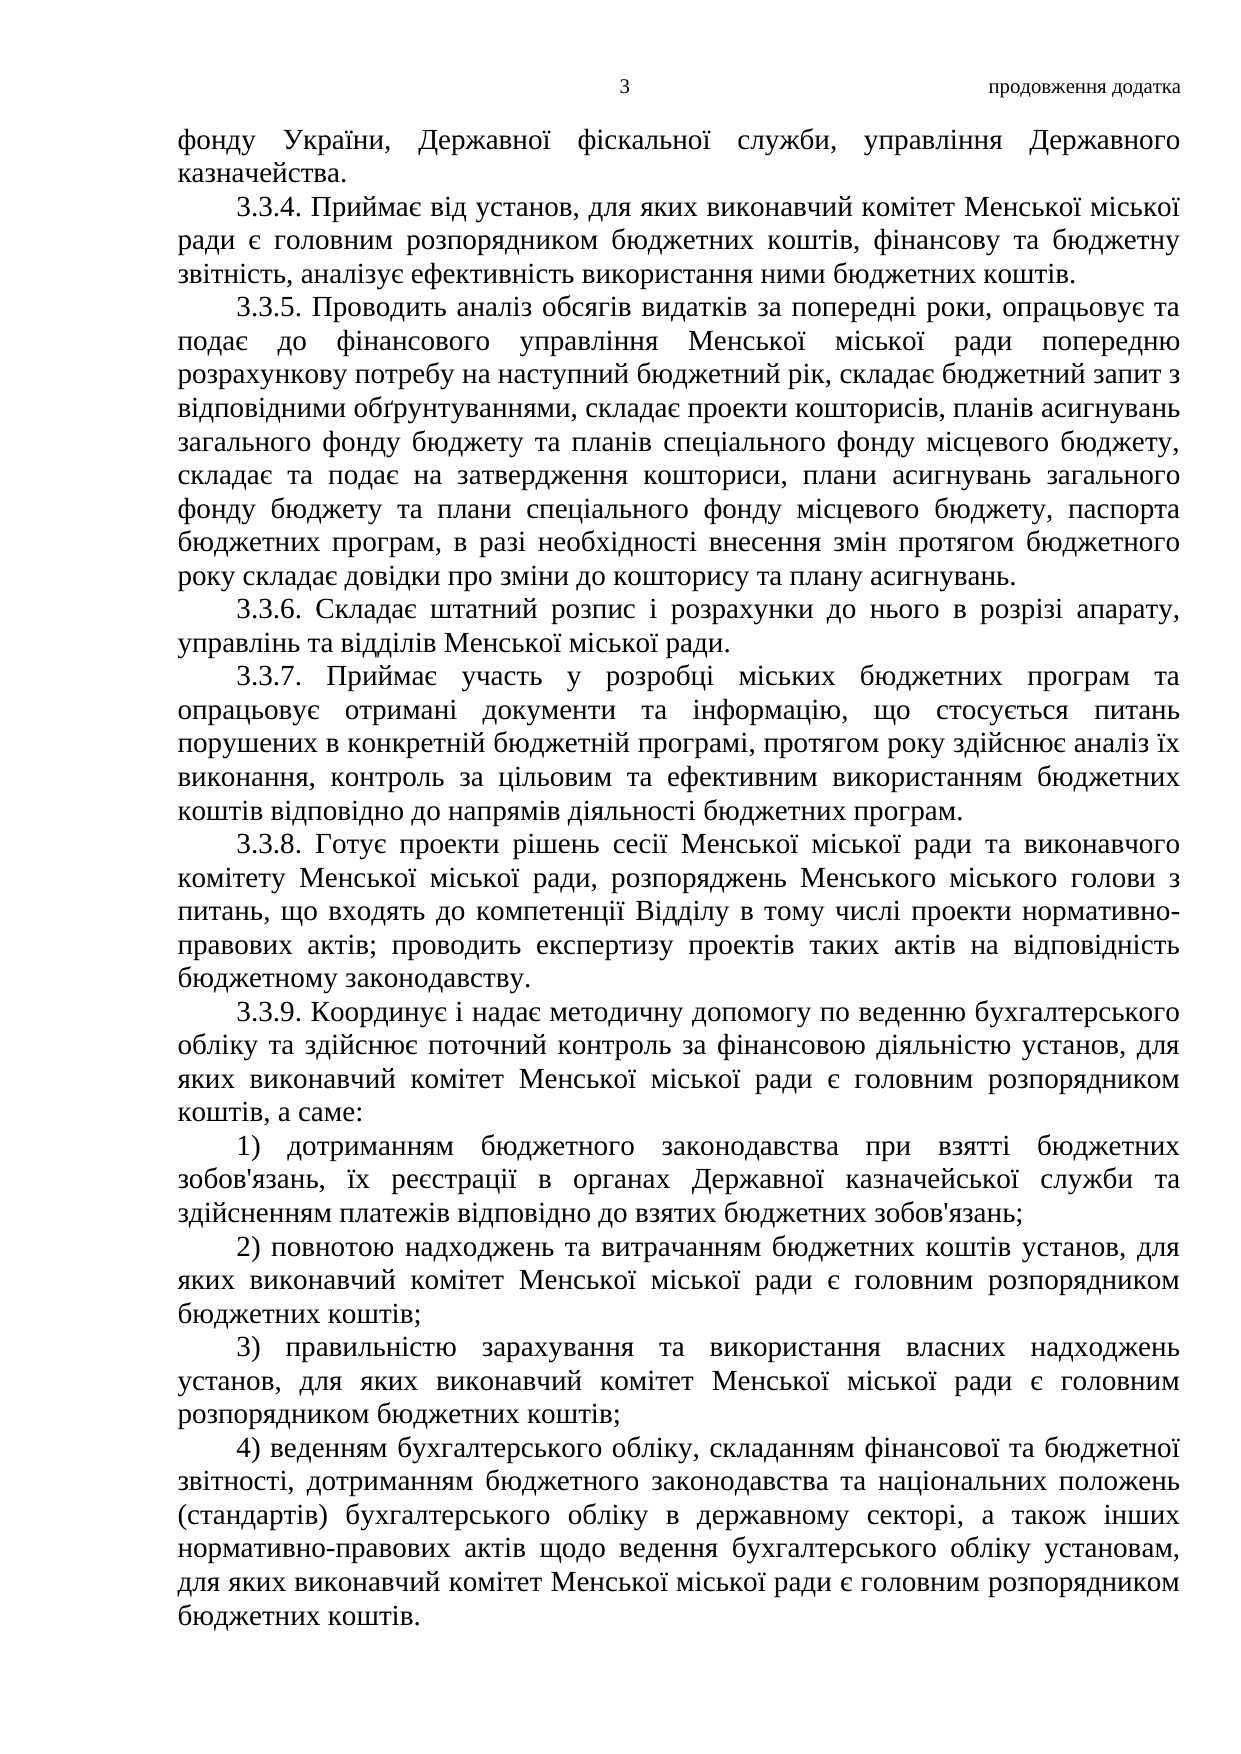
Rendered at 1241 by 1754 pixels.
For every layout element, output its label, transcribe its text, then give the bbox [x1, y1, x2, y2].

text 1) дотриманням бюджетного законодавства при взятті бюджетних зобов'язань, їх реєстрації в органах Державної казначейської служби та здійсненням платежів відповідно до взятих бюджетних зобов'язань; [177, 1128, 1181, 1229]
text 3.3.8. Готує проекти рішень сесії Менської міської ради та виконавчого комітету Менської міської ради, розпоряджень Менського міського голови з питань, що входять до компетенції Відділу в тому числі проекти нормативно-правових актів; проводить експертизу проектів таких актів на відповідність бюджетному законодавству. [177, 826, 1181, 994]
text 4) веденням бухгалтерського обліку, складанням фінансової та бюджетної звітності, дотриманням бюджетного законодавства та національних положень (стандартів) бухгалтерського обліку в державному секторі, а також інших нормативно-правових актів щодо ведення бухгалтерського обліку установам, для яких виконавчий комітет Менської міської ради є головним розпорядником бюджетних коштів. [177, 1430, 1181, 1631]
text 3.3.7. Приймає участь у розробці міських бюджетних програм та опрацьовує отримані документи та інформацію, що стосується питань порушених в конкретній бюджетній програмі, протягом року здійснює аналіз їх виконання, контроль за цільовим та ефективним використанням бюджетних коштів відповідно до напрямів діяльності бюджетних програм. [177, 658, 1181, 826]
text 3.3.9. Координує і надає методичну допомогу по веденню бухгалтерського обліку та здійснює поточний контроль за фінансовою діяльністю установ, для яких виконавчий комітет Менської міської ради є головним розпорядником коштів, а саме: [177, 994, 1181, 1128]
text 3.3.4. Приймає від установ, для яких виконавчий комітет Менської міської ради є головним розпорядником бюджетних коштів, фінансову та бюджетну звітність, аналізує ефективність використання ними бюджетних коштів. [177, 189, 1181, 289]
text 3.3.6. Складає штатний розпис і розрахунки до нього в розрізі апарату, управлінь та відділів Менської міської ради. [177, 591, 1181, 658]
text 3) правильністю зарахування та використання власних надходжень установ, для яких виконавчий комітет Менської міської ради є головним розпорядником бюджетних коштів; [177, 1329, 1181, 1430]
text 3.3.5. Проводить аналіз обсягів видатків за попередні роки, опрацьовує та подає до фінансового управління Менської міської ради попередню розрахункову потребу на наступний бюджетний рік, складає бюджетний запит з відповідними обґрунтуваннями, складає проекти кошторисів, планів асигнувань загального фонду бюджету та планів спеціального фонду місцевого бюджету, складає та подає на затвердження кошториси, плани асигнувань загального фонду бюджету та плани спеціального фонду місцевого бюджету, паспорта бюджетних програм, в разі необхідності внесення змін протягом бюджетного року складає довідки про зміни до кошторису та плану асигнувань. [177, 289, 1181, 591]
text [177, 122, 1181, 189]
text 2) повнотою надходжень та витрачанням бюджетних коштів установ, для яких виконавчий комітет Менської міської ради є головним розпорядником бюджетних коштів; [177, 1229, 1181, 1329]
